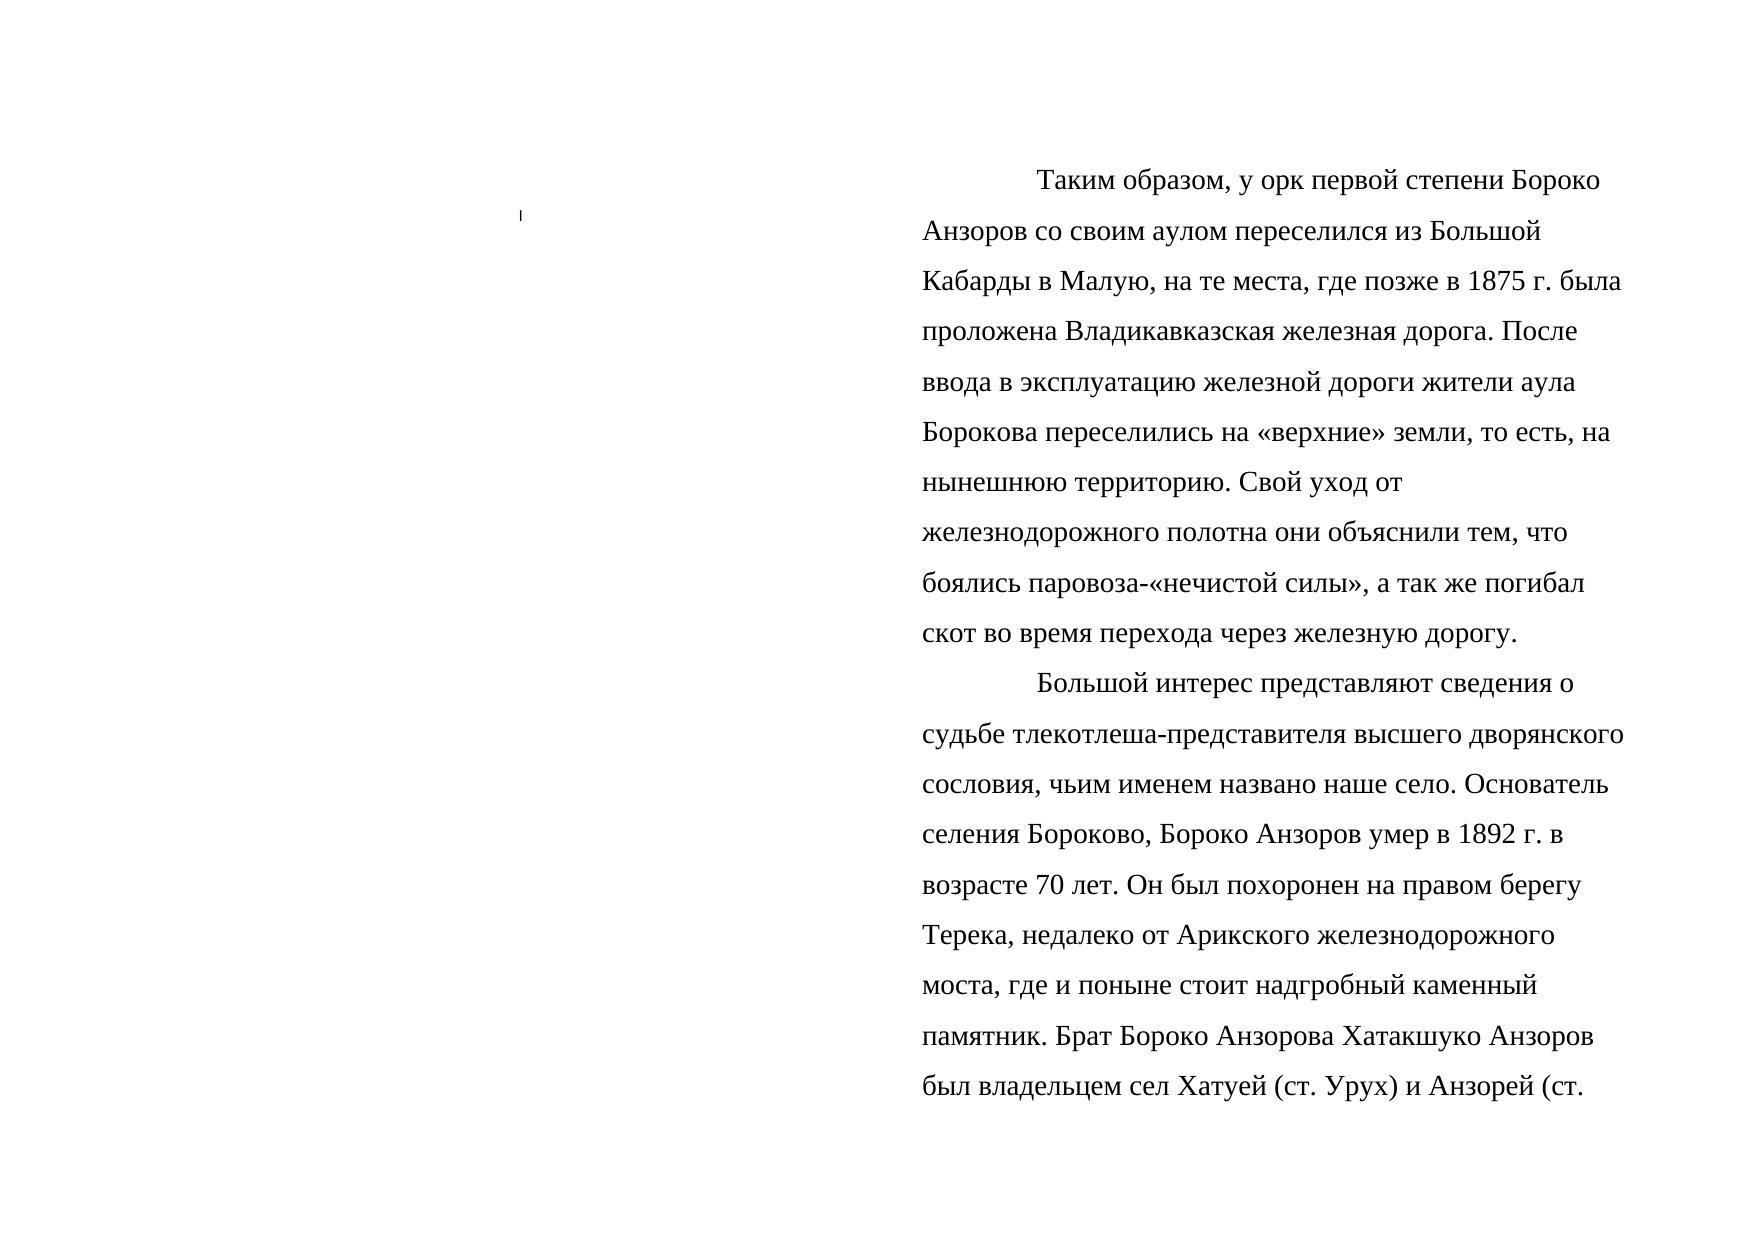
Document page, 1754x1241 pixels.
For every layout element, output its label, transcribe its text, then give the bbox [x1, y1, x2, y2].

text Таким образом, у орк первой степени Бороко Анзоров со своим аулом переселился из Большой Кабарды в Малую, на те места, где позже в 1875 г. была проложена Владикавказская железная дорога. После ввода в эксплуатацию железной дороги жители аула Борокова переселились на «верхние» земли, то есть, на нынешнюю территорию. Свой уход от железнодорожного полотна они объяснили тем, что боялись паровоза-«нечистой силы», а так же погибал скот во время перехода через железную дорогу. [922, 162, 1636, 649]
